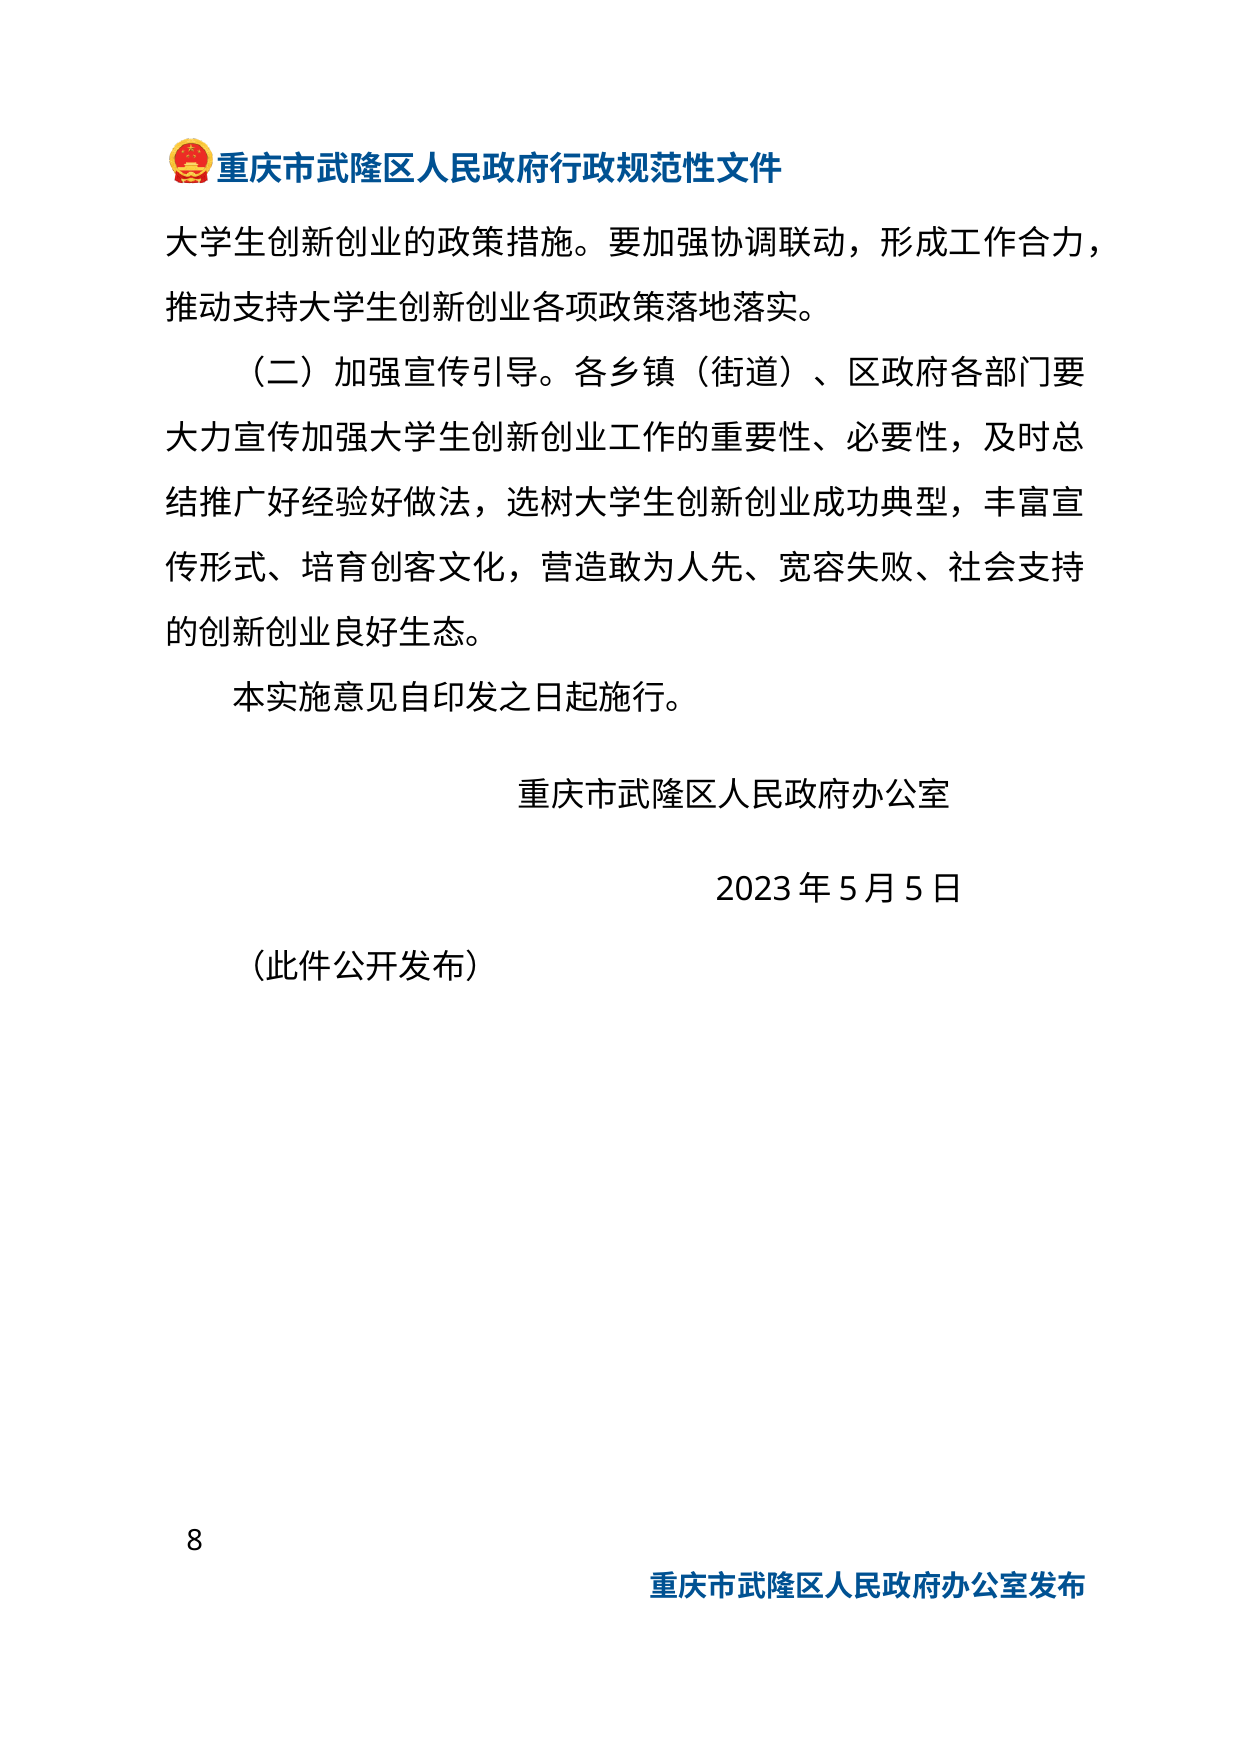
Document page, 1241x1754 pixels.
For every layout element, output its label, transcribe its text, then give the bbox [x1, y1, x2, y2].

text （二）加强宣传引导。各乡镇（街道）、区政府各部门要大力宣传加强大学生创新创业工作的重要性、必要性，及时总结推广好经验好做法，选树大学生创新创业成功典型，丰富宣传形式、培育创客文化，营造敢为人先、宽容失败、社会支持的创新创业良好生态。 [165, 337, 1087, 662]
picture [165, 136, 217, 187]
subtitle （此件公开发布） [165, 931, 1087, 996]
text 本实施意见自印发之日起施行。 [165, 662, 1087, 727]
text （一）加强组织领导。各乡镇（街道）、区政府各部门要加强组织领导，优化创新创业环境，积极研究制定和落实支持大学生创新创业的政策措施。要加强协调联动，形成工作合力，推动支持大学生创新创业各项政策落地落实。 [165, 207, 1087, 337]
text 重庆市武隆区人民政府办公室 [165, 760, 1087, 825]
text 2023年5月5日 [165, 854, 1020, 919]
